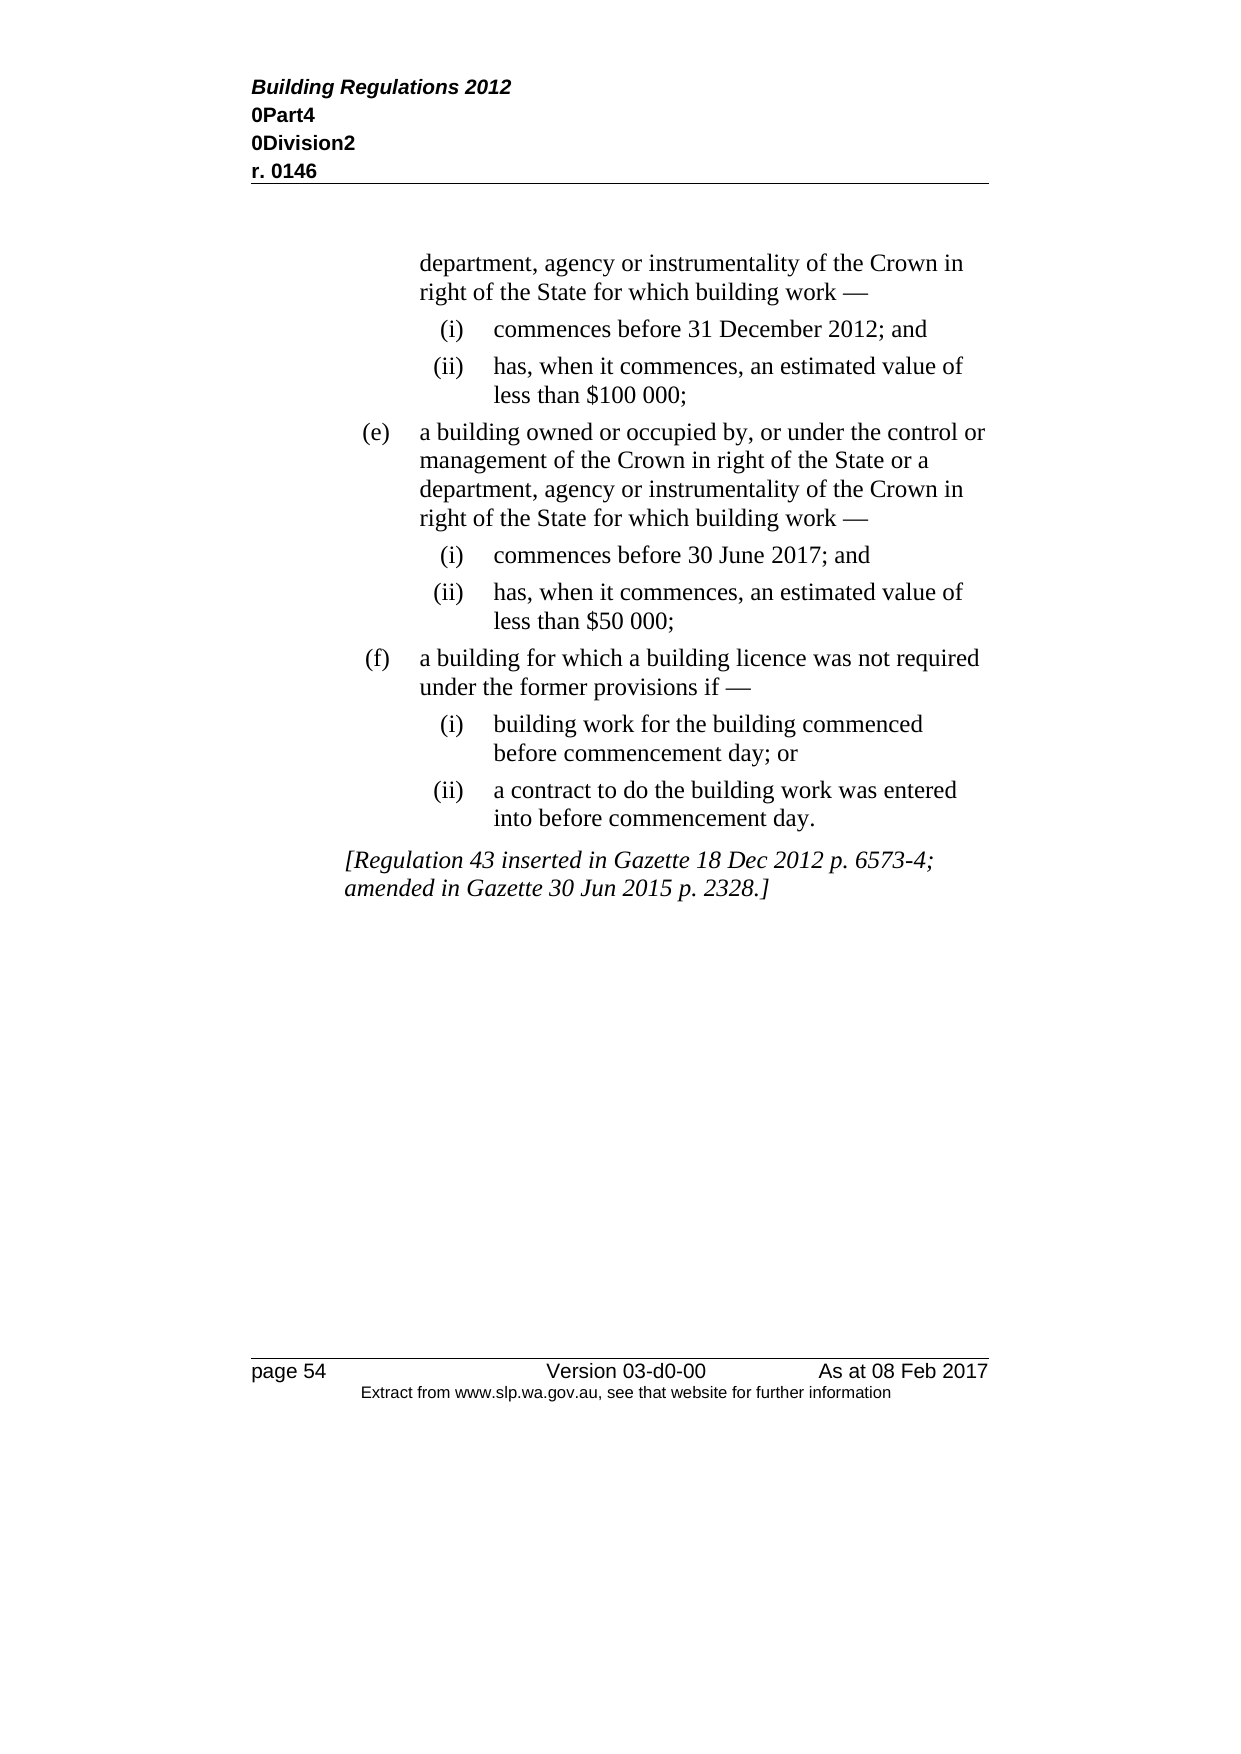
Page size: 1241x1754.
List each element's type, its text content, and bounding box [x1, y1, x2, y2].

text [Regulation 43 inserted in Gazette 18 Dec 2012 p. 6573-4; amended in Gazette 30 Jun 2015 p. 2328.] [251, 845, 989, 902]
text (i) building work for the building commenced before commencement day; or [251, 709, 989, 766]
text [251, 248, 989, 306]
text (f) a building for which a building licence was not required under the former provisions if — [251, 643, 989, 701]
text (i) commences before 31 December 2012; and [251, 314, 989, 343]
text (ii) has, when it commences, an estimated value of less than $100 000; [251, 351, 989, 408]
text (e) a building owned or occupied by, or under the control or management of the Crown in right of the State or a department, agency or instrumentality of the Crown in right of the State for which building work — [251, 417, 989, 532]
text (ii) a contract to do the building work was entered into before commencement day. [251, 775, 989, 832]
text (i) commences before 30 June 2017; and [251, 540, 989, 569]
text (ii) has, when it commences, an estimated value of less than $50 000; [251, 577, 989, 635]
